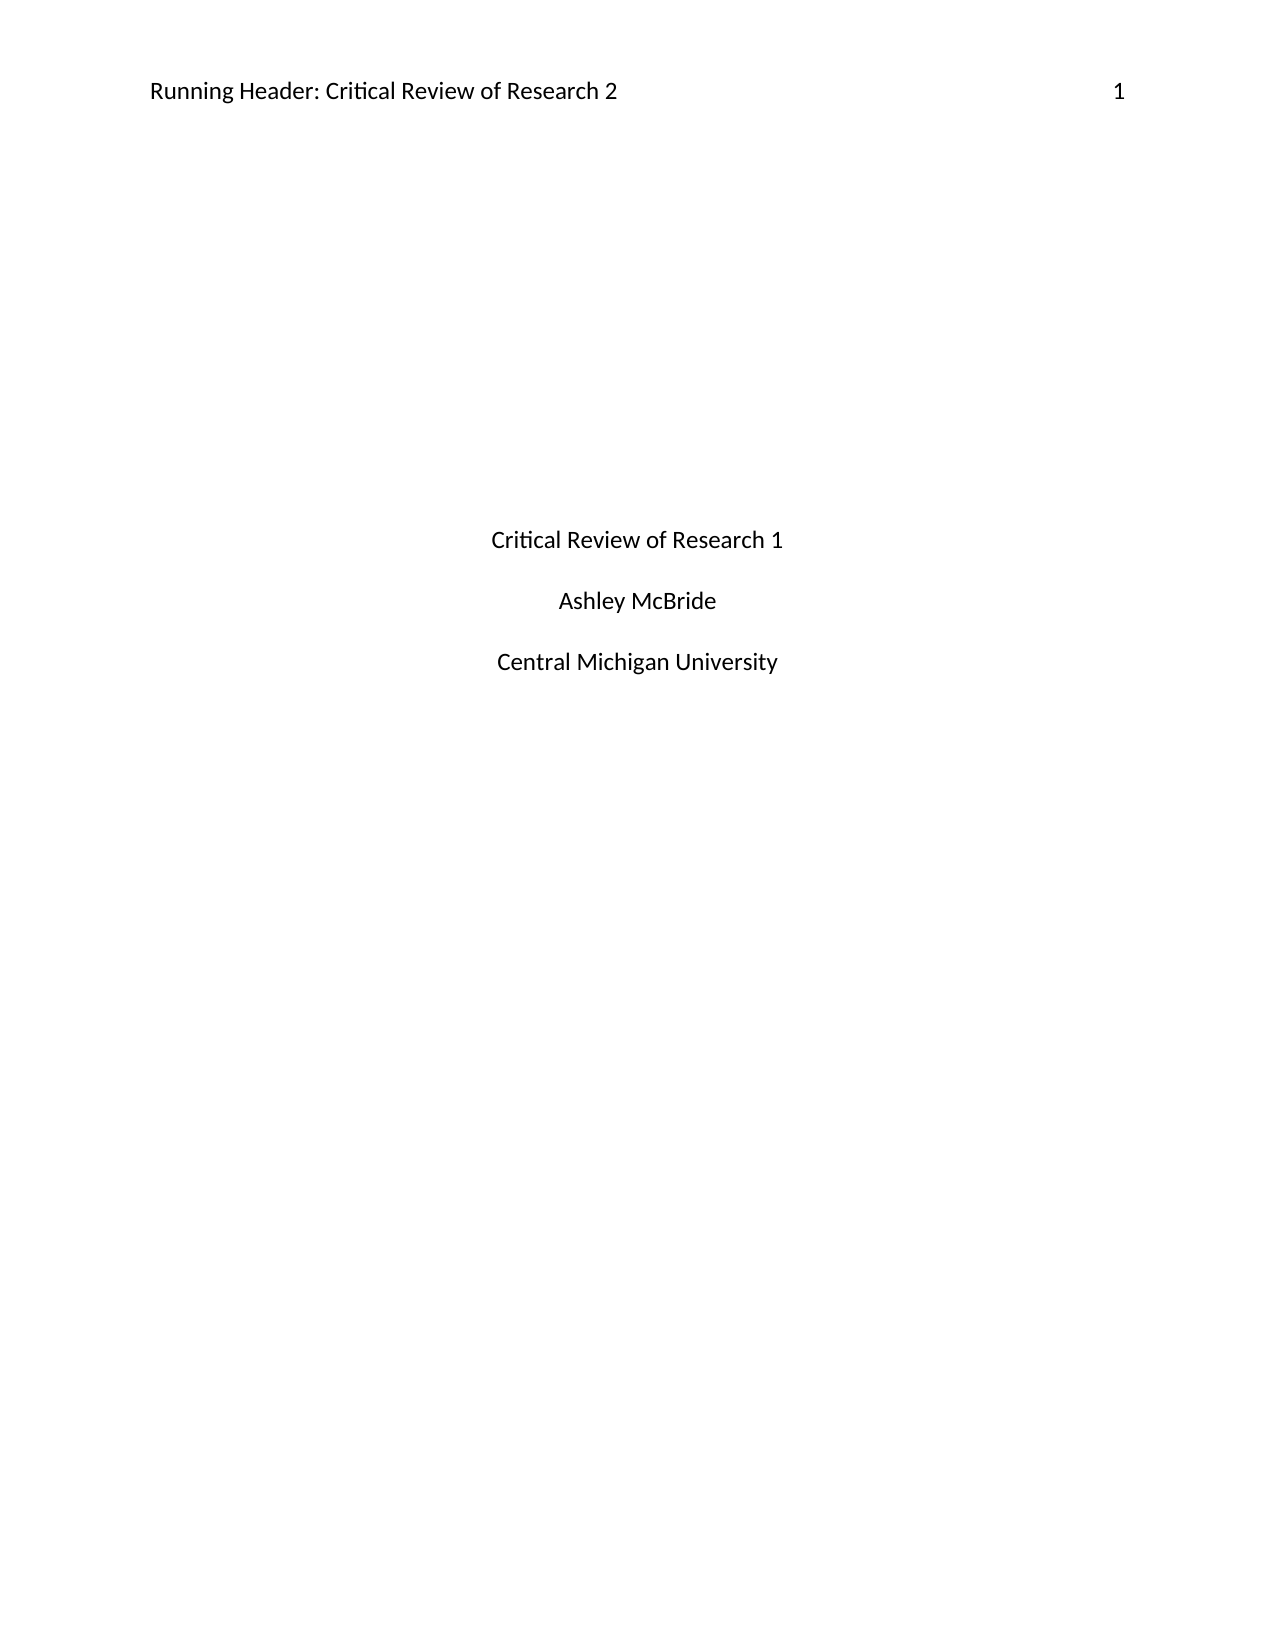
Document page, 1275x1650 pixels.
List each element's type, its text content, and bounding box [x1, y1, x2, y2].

text Central Michigan University [150, 646, 1125, 676]
text Critical Review of Research 1 [150, 524, 1125, 554]
text Ashley McBride [150, 585, 1125, 615]
